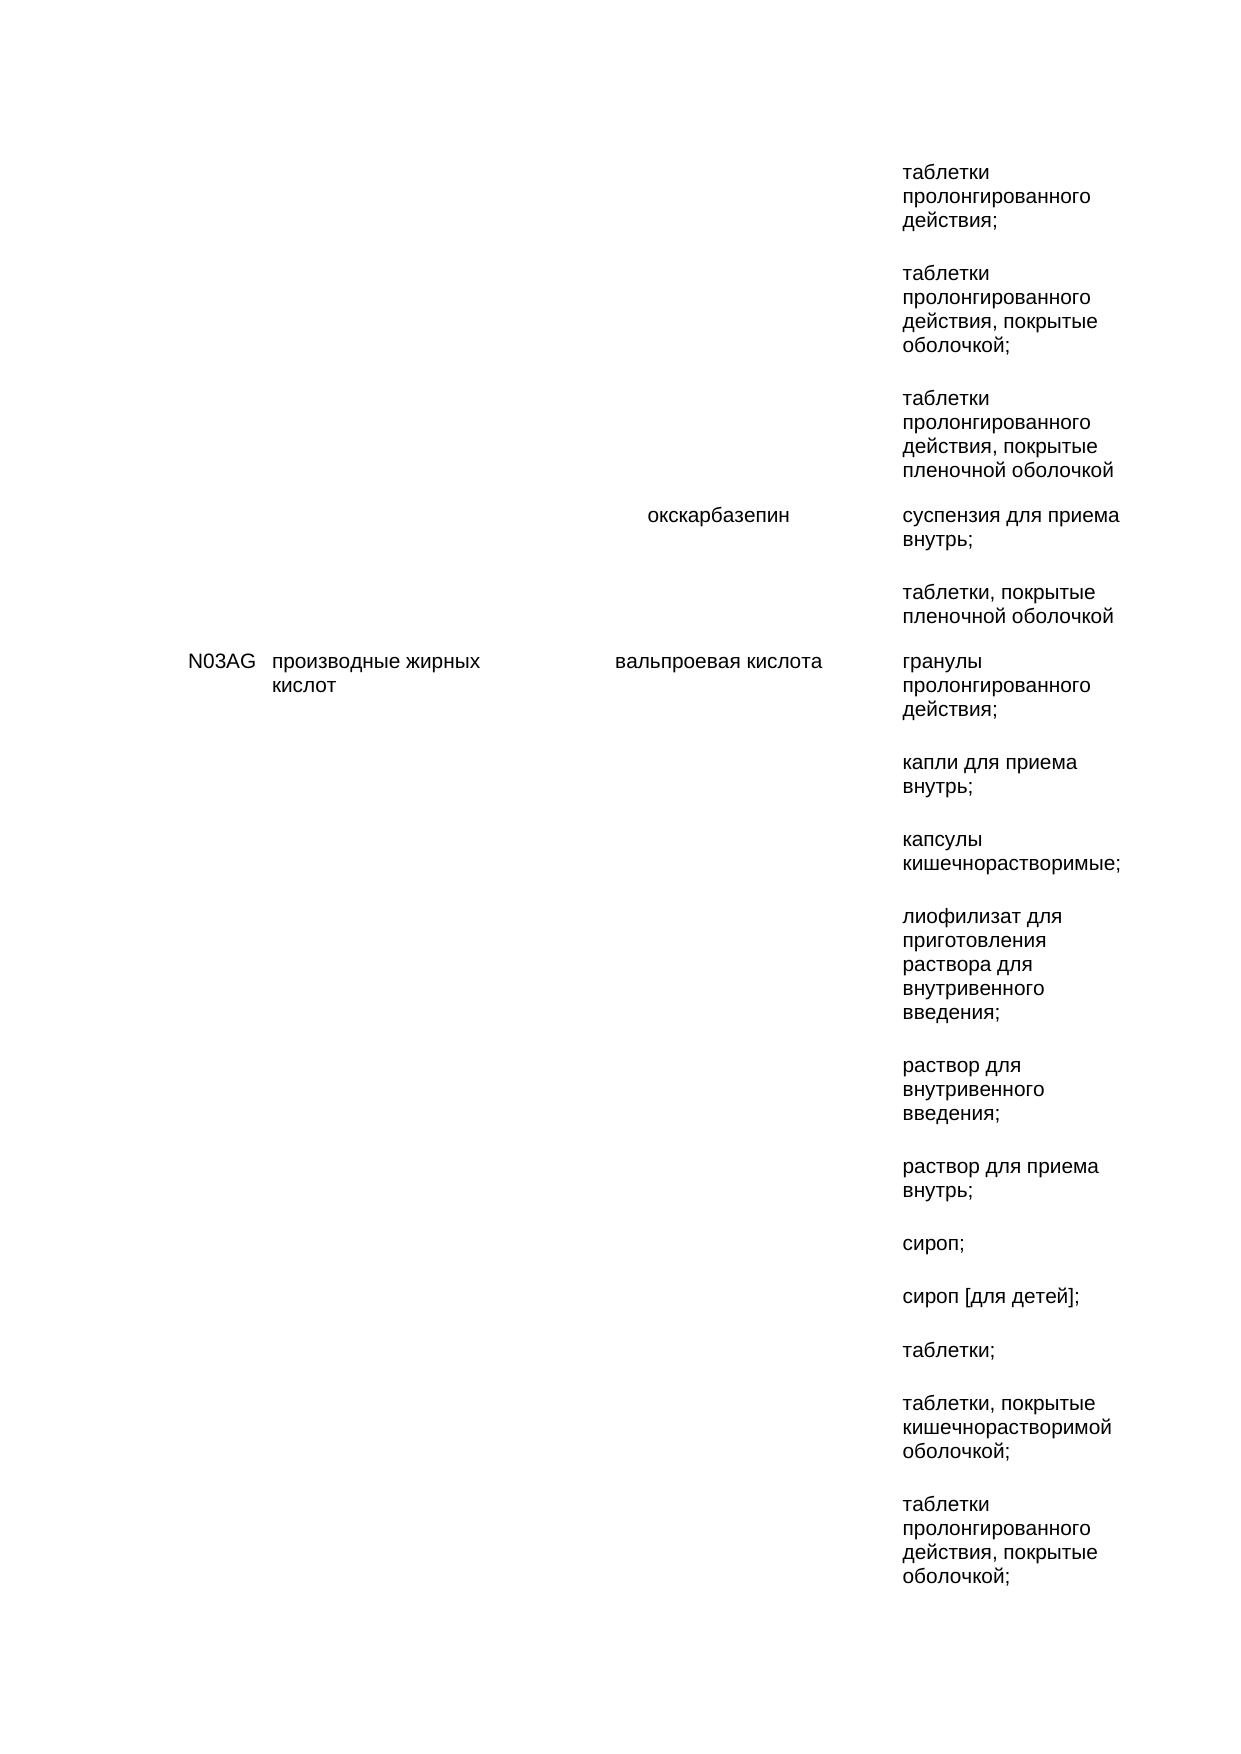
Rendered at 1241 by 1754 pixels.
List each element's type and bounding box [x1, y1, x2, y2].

table_header [177, 118, 1152, 1629]
